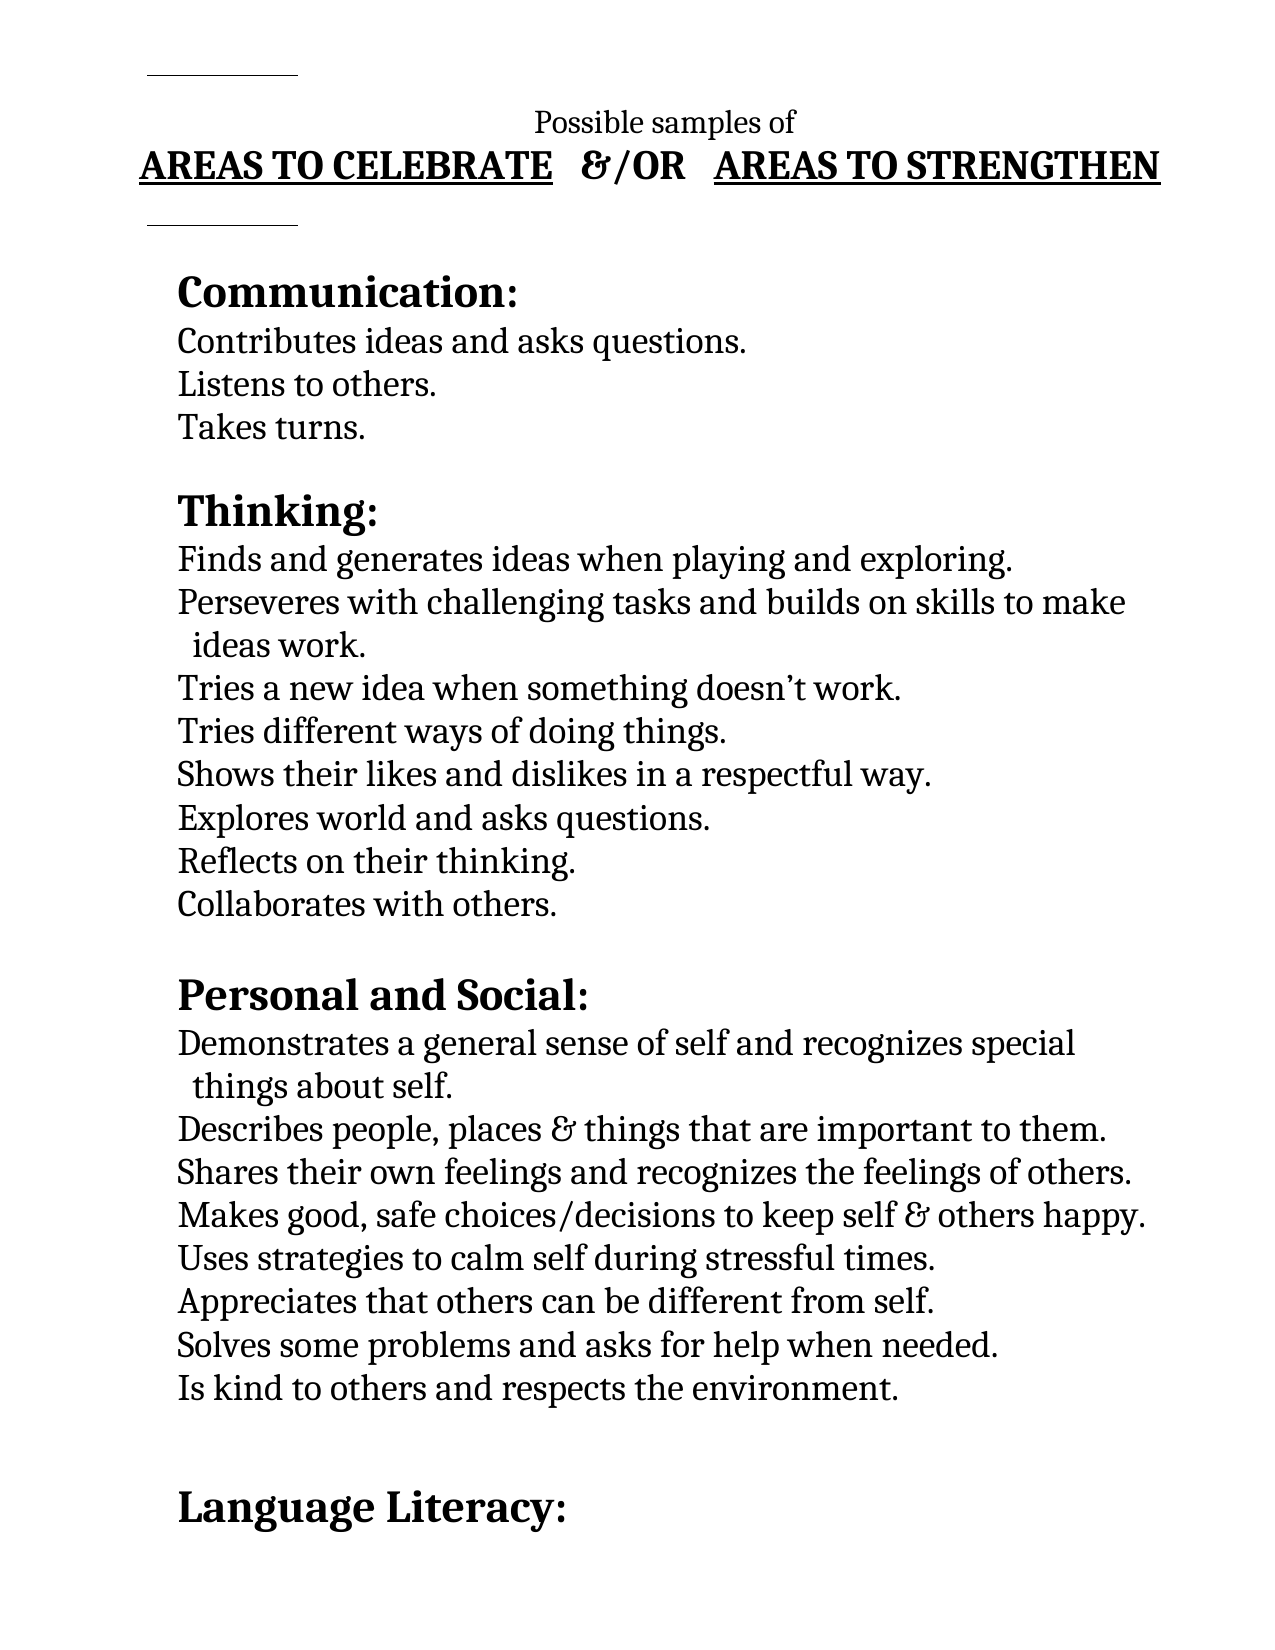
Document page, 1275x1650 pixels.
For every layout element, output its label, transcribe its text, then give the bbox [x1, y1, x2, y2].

text Perseveres with challenging tasks and builds on skills to make ideas work. [177, 581, 1181, 667]
text Tries different ways of doing things. [177, 710, 1181, 753]
text Possible samples of [118, 104, 1181, 142]
text Reflects on their thinking. [177, 839, 1181, 882]
text Collaborates with others. [177, 882, 1181, 926]
text Thinking: [177, 485, 1181, 537]
text Solves some problems and asks for help when needed. [177, 1323, 1181, 1366]
text AREAS TO CELEBRATE &/OR AREAS TO STRENGTHEN [118, 142, 1181, 190]
text Listens to others. [177, 362, 1181, 406]
text Shares their own feelings and recognizes the feelings of others. [177, 1151, 1181, 1194]
text Finds and generates ideas when playing and exploring. [177, 537, 1181, 581]
text Language Literacy: [177, 1481, 1181, 1534]
text Makes good, safe choices/decisions to keep self & others happy. [148, 1194, 1181, 1237]
text Is kind to others and respects the environment. [177, 1366, 1181, 1409]
text Uses strategies to calm self during stressful times. [177, 1237, 1181, 1280]
text Personal and Social: [177, 969, 1181, 1021]
text Appreciates that others can be different from self. [177, 1280, 1181, 1323]
text Tries a new idea when something doesn’t work. [177, 667, 1181, 710]
text Describes people, places & things that are important to them. [177, 1108, 1181, 1151]
text Shows their likes and dislikes in a respectful way. [177, 753, 1181, 796]
text Demonstrates a general sense of self and recognizes special things about self. [177, 1021, 1181, 1108]
text Contributes ideas and asks questions. [177, 319, 1181, 362]
text Takes turns. [177, 406, 1181, 449]
text Explores world and asks questions. [177, 796, 1181, 839]
text Communication: [177, 267, 1181, 319]
